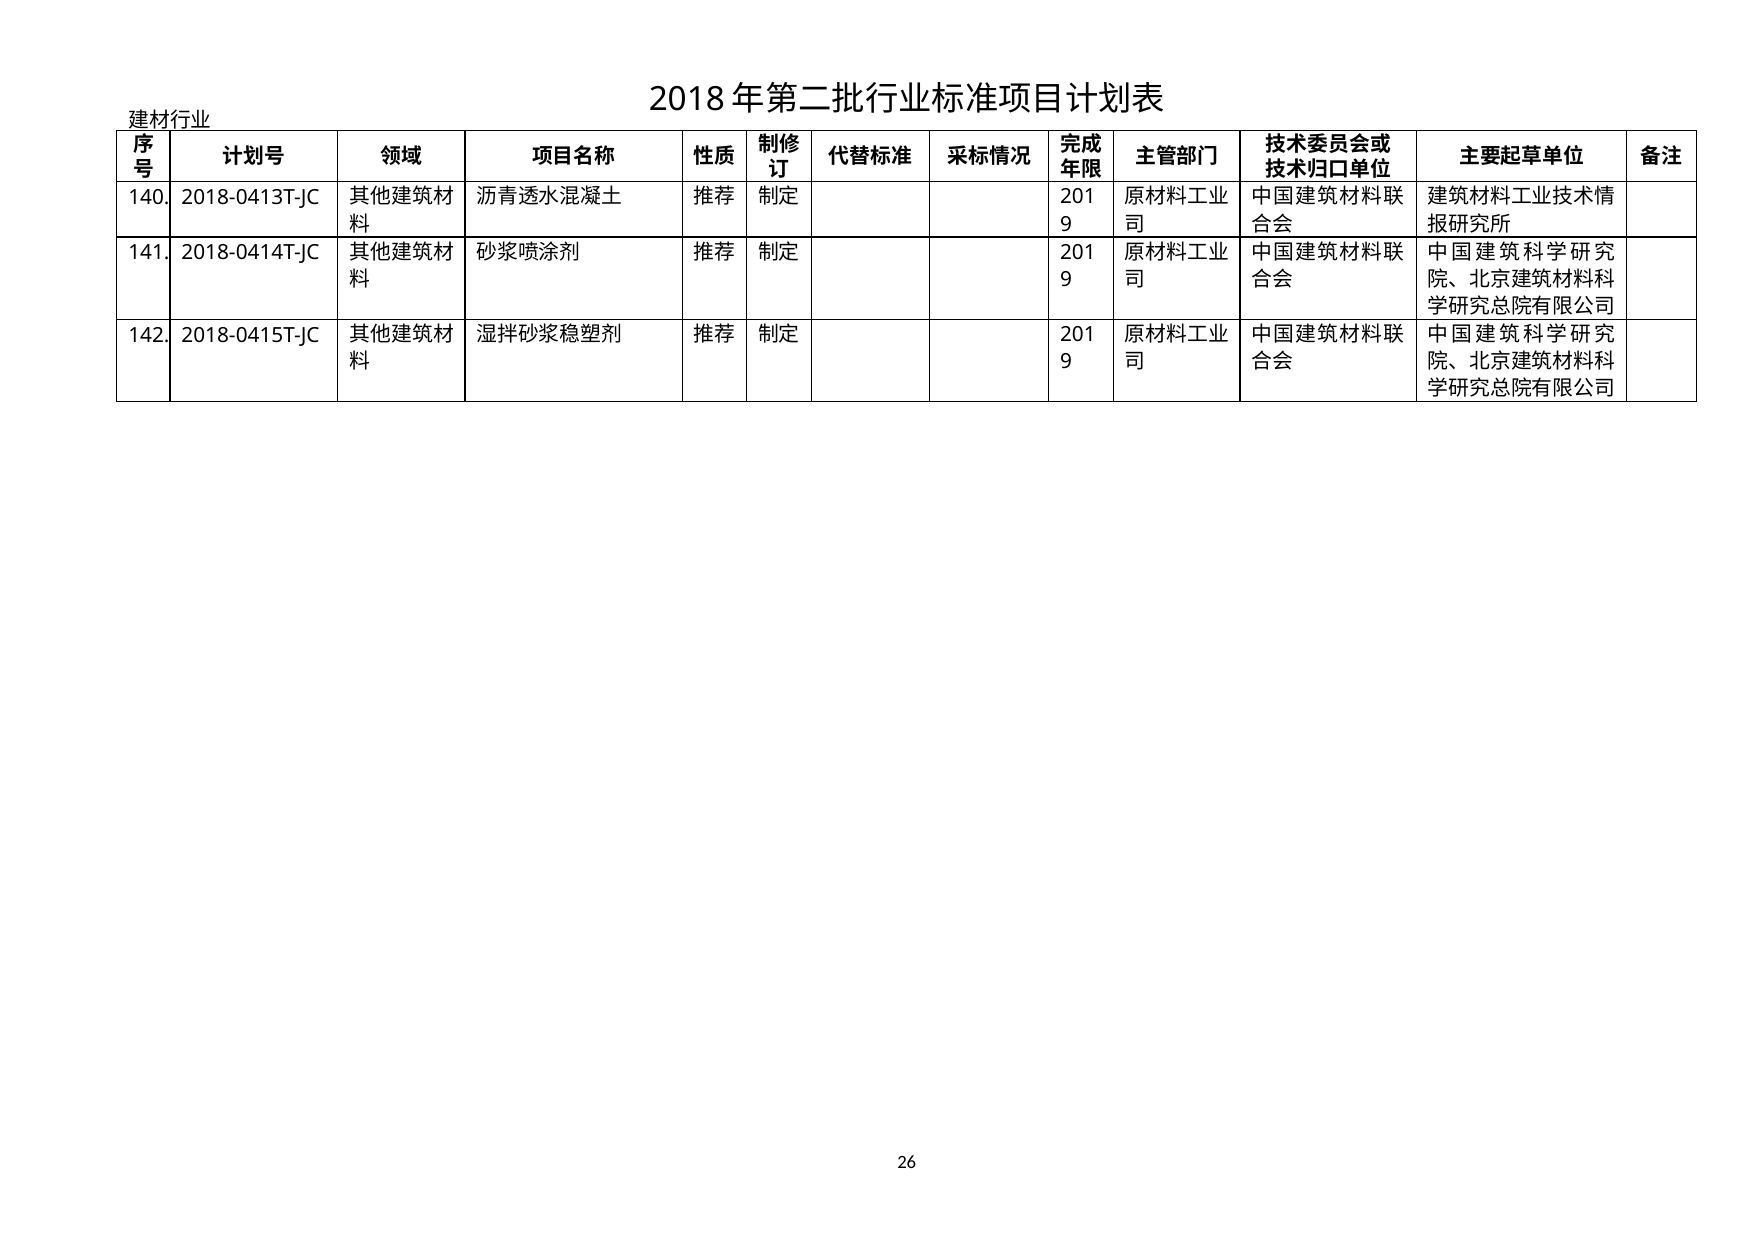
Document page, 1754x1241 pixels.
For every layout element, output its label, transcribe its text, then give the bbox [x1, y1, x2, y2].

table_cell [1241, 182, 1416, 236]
table_cell 领域 [338, 131, 464, 181]
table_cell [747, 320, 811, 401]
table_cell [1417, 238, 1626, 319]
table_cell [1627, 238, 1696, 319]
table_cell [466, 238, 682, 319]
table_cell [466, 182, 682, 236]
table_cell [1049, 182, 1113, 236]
table_header 2018年第二批行业标准项目计划表 建材行业 [117, 91, 1696, 130]
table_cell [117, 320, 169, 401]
table_cell 完成 年限 [1049, 131, 1113, 181]
table_cell 主管部门 [1114, 131, 1239, 181]
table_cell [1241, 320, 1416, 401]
table_cell 制修 订 [747, 131, 811, 181]
table_cell 性质 [683, 131, 746, 181]
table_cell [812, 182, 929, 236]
table_cell 备注 [1627, 131, 1696, 181]
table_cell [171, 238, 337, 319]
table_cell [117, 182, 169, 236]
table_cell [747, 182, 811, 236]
table_cell 计划号 [171, 131, 337, 181]
table_cell 代替标准 [812, 131, 929, 181]
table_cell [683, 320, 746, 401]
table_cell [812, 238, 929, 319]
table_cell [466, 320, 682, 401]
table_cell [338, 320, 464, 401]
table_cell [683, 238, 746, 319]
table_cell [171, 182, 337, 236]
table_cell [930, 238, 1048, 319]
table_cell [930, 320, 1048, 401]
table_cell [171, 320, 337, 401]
table_cell 主要起草单位 [1417, 131, 1626, 181]
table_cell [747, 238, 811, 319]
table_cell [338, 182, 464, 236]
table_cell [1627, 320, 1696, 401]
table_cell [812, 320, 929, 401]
table_cell 项目名称 [466, 131, 682, 181]
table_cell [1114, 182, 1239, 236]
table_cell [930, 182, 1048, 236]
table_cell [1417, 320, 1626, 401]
table_cell 技术委员会或 技术归口单位 [1241, 131, 1416, 181]
table_cell 采标情况 [930, 131, 1048, 181]
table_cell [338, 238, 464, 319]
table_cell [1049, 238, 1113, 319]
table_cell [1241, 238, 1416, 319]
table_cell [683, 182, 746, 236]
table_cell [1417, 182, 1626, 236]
table_cell 序号 [117, 131, 169, 181]
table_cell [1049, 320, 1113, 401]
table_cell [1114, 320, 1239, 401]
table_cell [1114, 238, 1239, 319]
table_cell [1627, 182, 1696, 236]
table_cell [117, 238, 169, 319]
